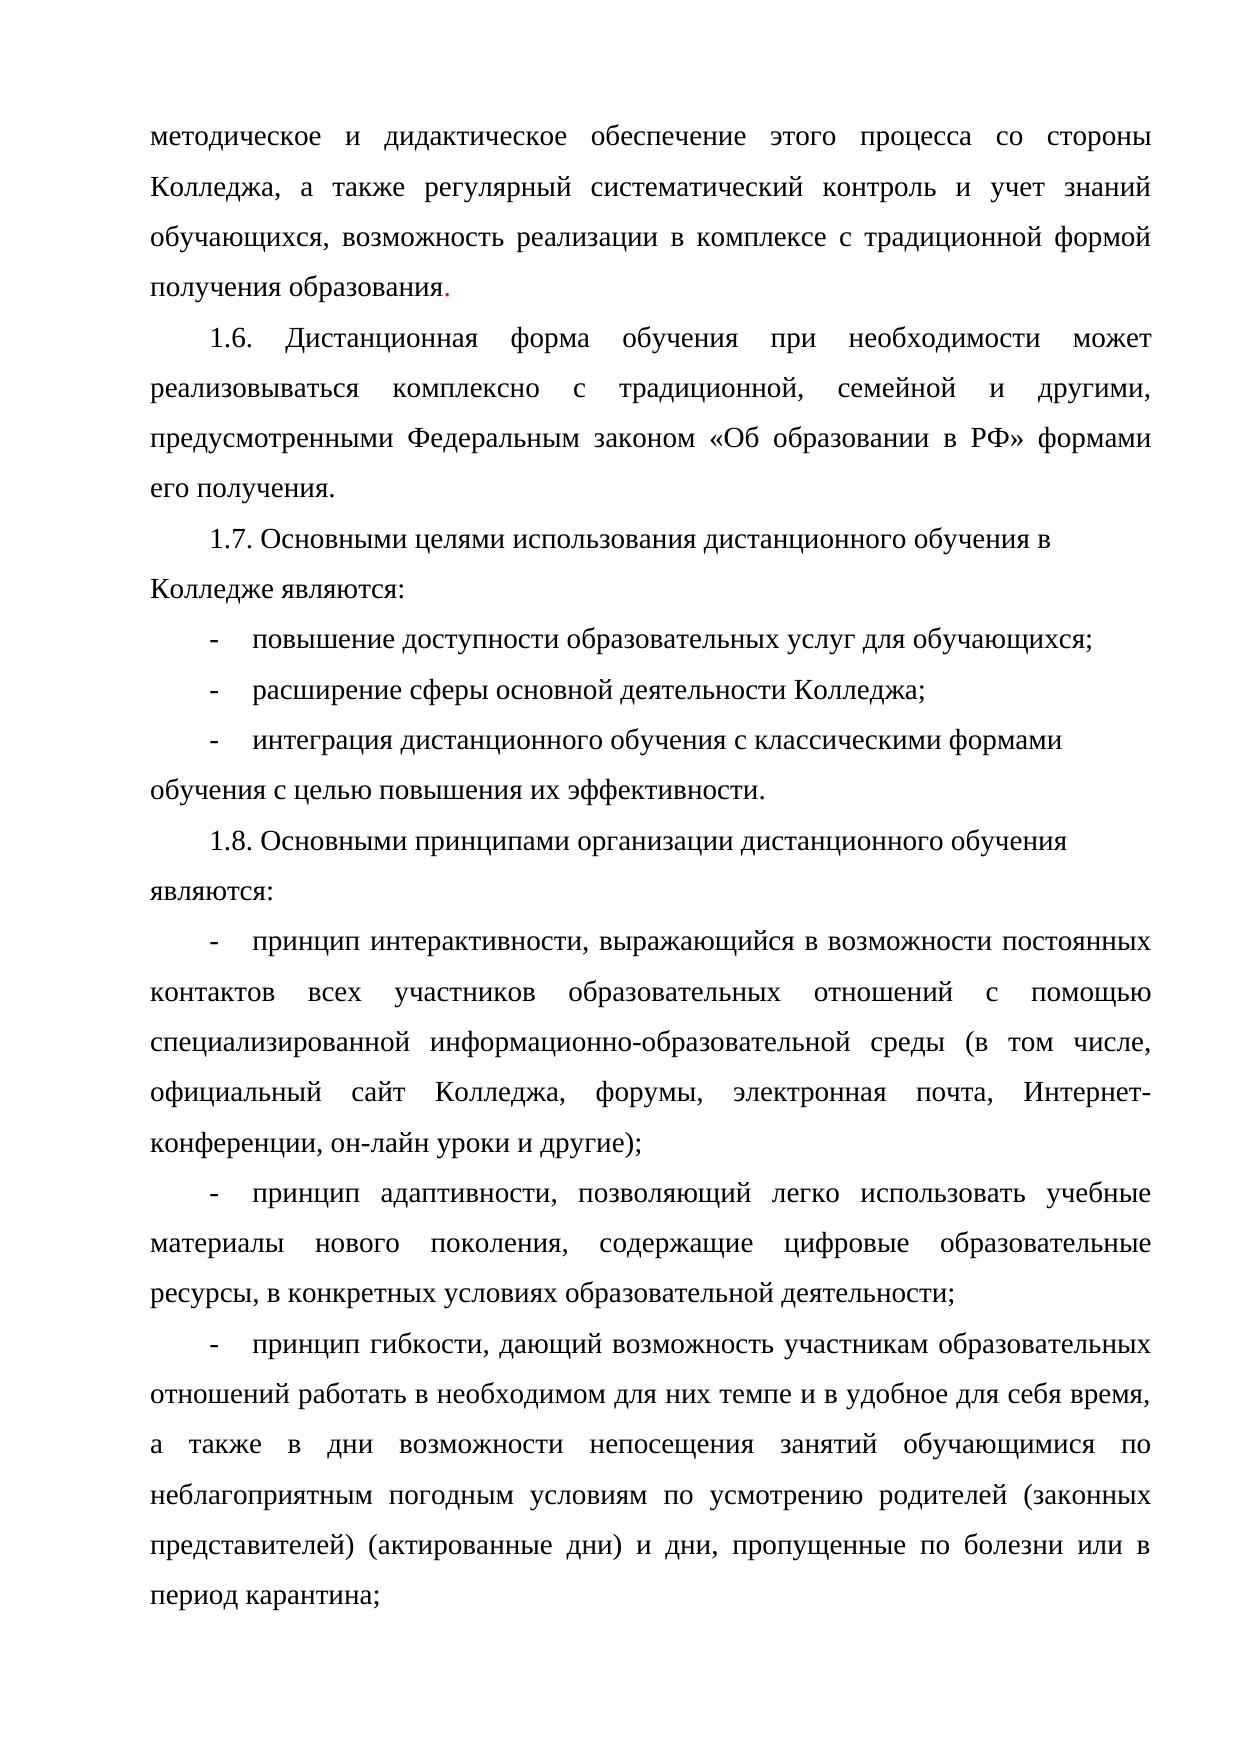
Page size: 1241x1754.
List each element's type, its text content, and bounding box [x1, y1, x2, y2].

text 1.7. Основными целями использования дистанционного обучения в Колледже являются: [150, 521, 1152, 605]
list принцип гибкости, дающий возможность участникам образовательных отношений работать в необходимом для них темпе и в удобное для себя время, а также в дни возможности непосещения занятий обучающимися по неблагоприятным погодным условиям по усмотрению родителей (законных представителей) (актированные дни) и дни, пропущенные по болезни или в период карантина; [150, 1326, 1152, 1611]
list принцип интерактивности, выражающийся в возможности постоянных контактов всех участников образовательных отношений с помощью специализированной информационно-образовательной среды (в том числе, официальный сайт Колледжа, форумы, электронная почта, Интернет-конференции, он-лайн уроки и другие); [150, 923, 1152, 1158]
list расширение сферы основной деятельности Колледжа; [150, 672, 1152, 705]
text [150, 118, 1152, 303]
list интеграция дистанционного обучения с классическими формами обучения с целью повышения их эффективности. [150, 722, 1152, 806]
list повышение доступности образовательных услуг для обучающихся; [150, 622, 1152, 655]
text 1.8. Основными принципами организации дистанционного обучения являются: [150, 823, 1152, 907]
list принцип адаптивности, позволяющий легко использовать учебные материалы нового поколения, содержащие цифровые образовательные ресурсы, в конкретных условиях образовательной деятельности; [150, 1175, 1152, 1309]
text 1.6. Дистанционная форма обучения при необходимости может реализовываться комплексно с традиционной, семейной и другими, предусмотренными Федеральным законом «Об образовании в РФ» формами его получения. [150, 320, 1152, 504]
